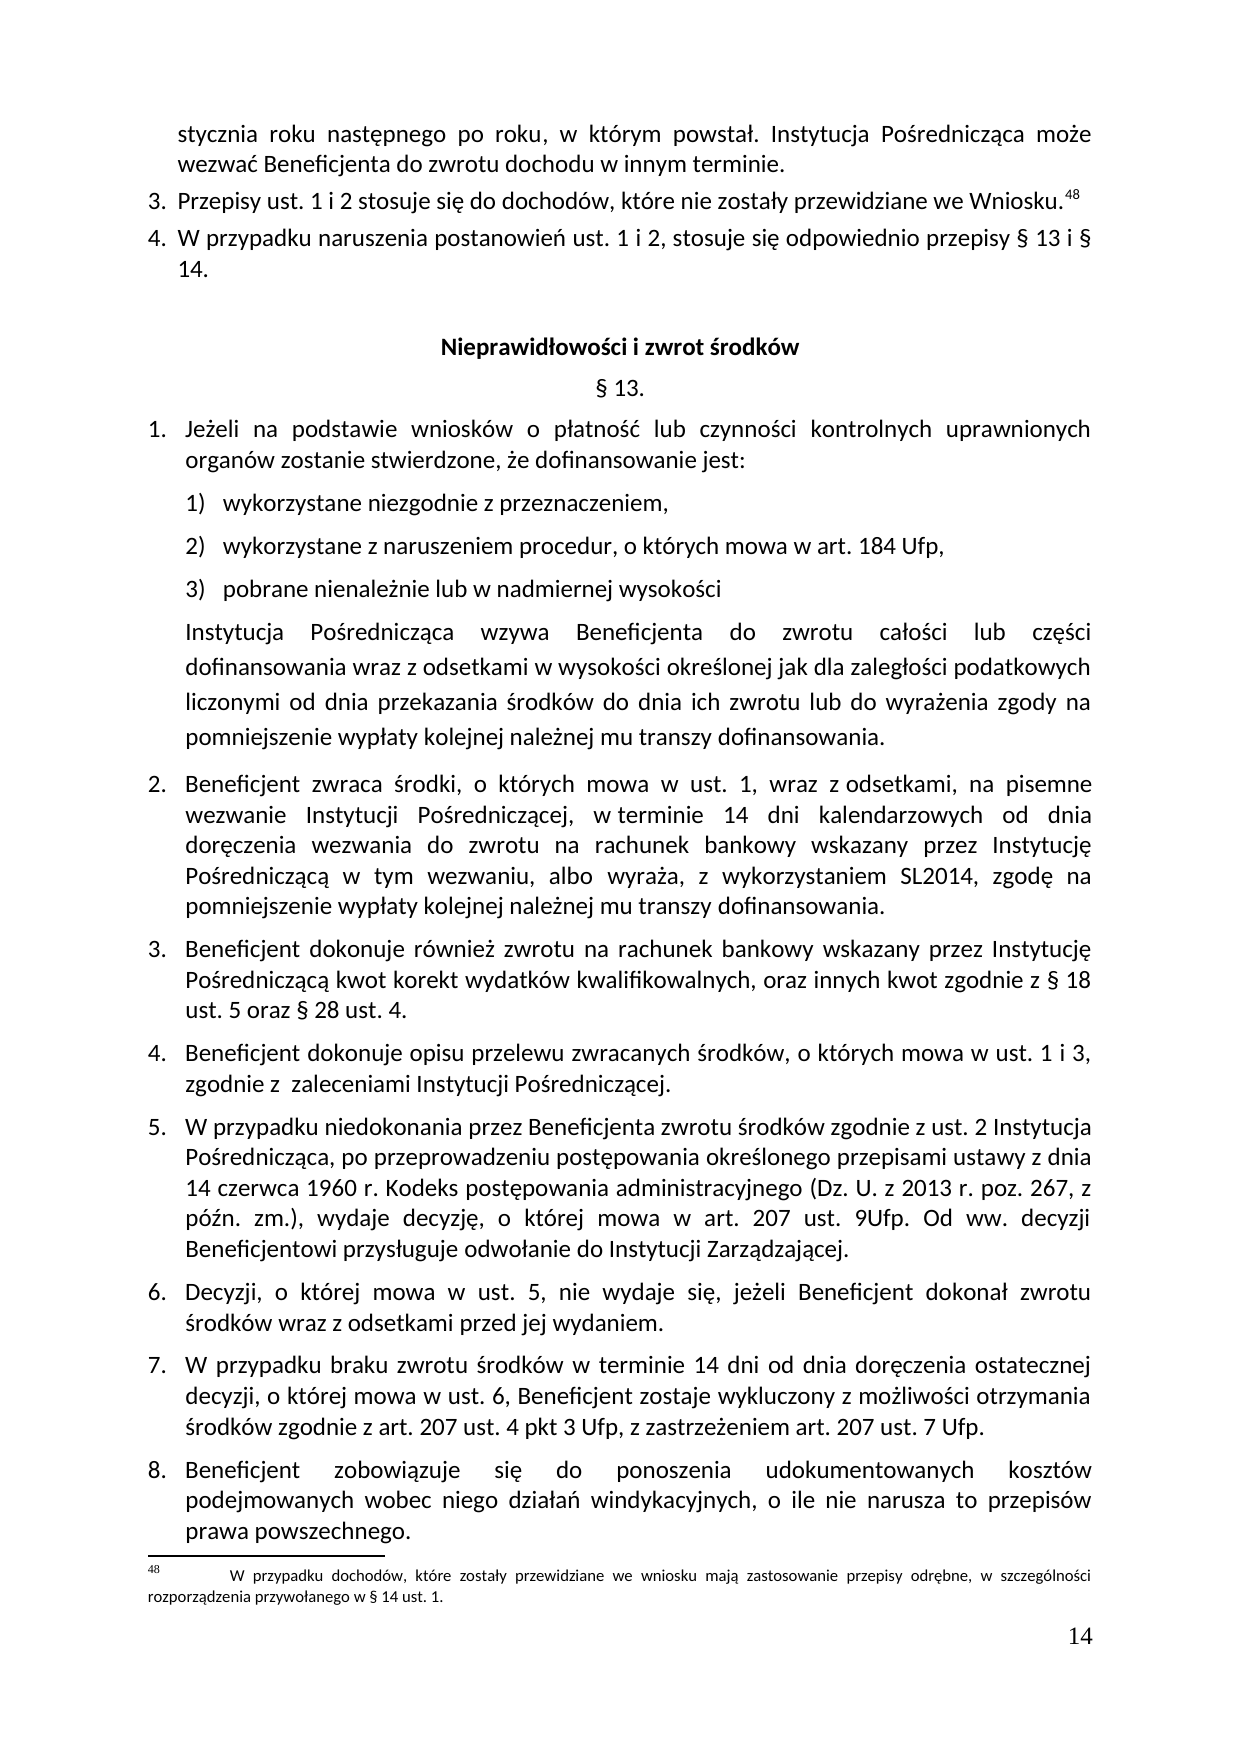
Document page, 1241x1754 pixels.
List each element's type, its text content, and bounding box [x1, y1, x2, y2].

list Jeżeli na podstawie wniosków o płatność lub czynności kontrolnych uprawnionych organów zostanie stwierdzone, że dofinansowanie jest: [148, 413, 1092, 474]
list W przypadku braku zwrotu środków w terminie 14 dni od dnia doręczenia ostatecznej decyzji, o której mowa w ust. 6, Beneficjent zostaje wykluczony z możliwości otrzymania środków zgodnie z art. 207 ust. 4 pkt 3 Ufp, z zastrzeżeniem art. 207 ust. 7 Ufp. [148, 1350, 1092, 1441]
text Nieprawidłowości i zwrot środków [148, 331, 1092, 361]
list wykorzystane niezgodnie z przeznaczeniem, [185, 487, 1092, 517]
list Beneficjent dokonuje opisu przelewu zwracanych środków, o których mowa w ust. 1 i 3, zgodnie z zaleceniami Instytucji Pośredniczącej. [148, 1037, 1092, 1098]
list W przypadku naruszenia postanowień ust. 1 i 2, stosuje się odpowiednio przepisy § 13 i § 14. [148, 222, 1092, 283]
text Instytucja Pośrednicząca wzywa Beneficjenta do zwrotu całości lub części dofinansowania wraz z odsetkami w wysokości określonej jak dla zaległości podatkowych liczonymi od dnia przekazania środków do dnia ich zwrotu lub do wyrażenia zgody na pomniejszenie wypłaty kolejnej należnej mu transzy dofinansowania. [185, 616, 1092, 751]
list Decyzji, o której mowa w ust. 5, nie wydaje się, jeżeli Beneficjent dokonał zwrotu środków wraz z odsetkami przed jej wydaniem. [148, 1276, 1092, 1337]
list W przypadku niedokonania przez Beneficjenta zwrotu środków zgodnie z ust. 2 Instytucja Pośrednicząca, po przeprowadzeniu postępowania określonego przepisami ustawy z dnia 14 czerwca 1960 r. Kodeks postępowania administracyjnego (Dz. U. z 2013 r. poz. 267, z późn. zm.), wydaje decyzję, o której mowa w art. 207 ust. 9Ufp. Od ww. decyzji Beneficjentowi przysługuje odwołanie do Instytucji Zarządzającej. [148, 1111, 1092, 1264]
list Przepisy ust. 1 i 2 stosuje się do dochodów, które nie zostały przewidziane we Wniosku. [148, 185, 1092, 216]
list wykorzystane z naruszeniem procedur, o których mowa w art. 184 Ufp, [185, 530, 1092, 560]
list Beneficjent zobowiązuje się do ponoszenia udokumentowanych kosztów podejmowanych wobec niego działań windykacyjnych, o ile nie narusza to przepisów prawa powszechnego. [148, 1454, 1092, 1545]
list Beneficjent dokonuje również zwrotu na rachunek bankowy wskazany przez Instytucję Pośredniczącą kwot korekt wydatków kwalifikowalnych, oraz innych kwot zgodnie z § 18 ust. 5 oraz § 28 ust. 4. [148, 933, 1092, 1025]
text § 13. [148, 372, 1092, 402]
list pobrane nienależnie lub w nadmiernej wysokości [185, 573, 1092, 603]
list Beneficjent zwraca środki, o których mowa w ust. 1, wraz z odsetkami, na pisemne wezwanie Instytucji Pośredniczącej, w terminie 14 dni kalendarzowych od dnia doręczenia wezwania do zwrotu na rachunek bankowy wskazany przez Instytucję Pośredniczącą w tym wezwaniu, albo wyraża, z wykorzystaniem SL2014, zgodę na pomniejszenie wypłaty kolejnej należnej mu transzy dofinansowania. [148, 768, 1092, 921]
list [148, 118, 1092, 179]
